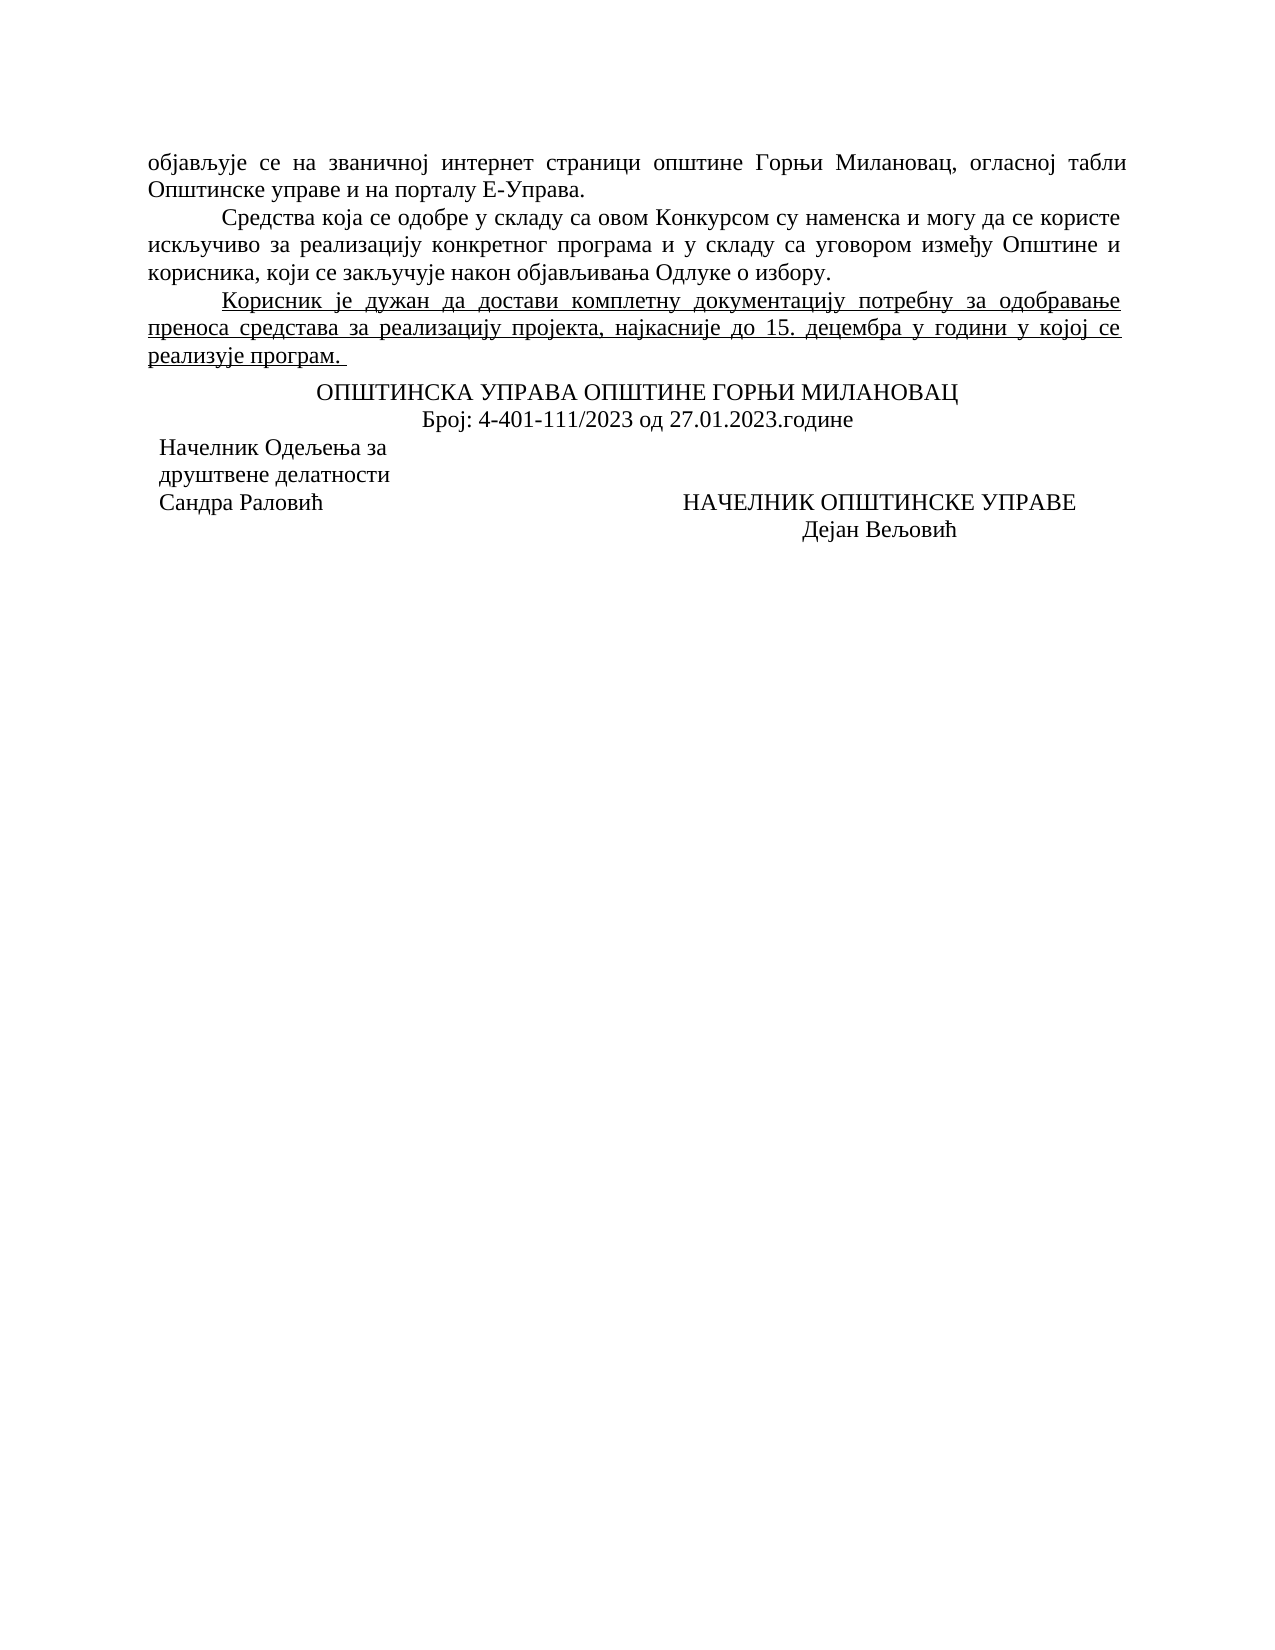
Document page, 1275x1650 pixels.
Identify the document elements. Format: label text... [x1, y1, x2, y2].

text Корисник је дужан да достави комплетну документацију потребну за одобравање преноса средстава за реализацију пројекта, најкасније до 15. децембра у години у којој се реализује програм. [148, 286, 1122, 337]
table_header Начелник Одељења за друштвене делатности Сандра Раловић [148, 433, 637, 543]
table_header НАЧЕЛНИК ОПШТИНСКЕ УПРАВЕ Дејан Вељовић [638, 433, 1127, 543]
text Корисник је дужан да достави комплетну документацију потребну за одобравање преноса средстава за реализацију пројекта, најкасније до 15. децембра у години у којој се реализује програм. [148, 338, 1122, 368]
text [148, 148, 1127, 203]
text Број: 4-401-111/2023 од 27.01.2023.године [298, 405, 977, 433]
text Средства која се одобре у складу са овом Конкурсом су наменска и могу да се користе искључиво за реализацију конкретног програма и у складу са уговором између Општине и корисника, који се закључује након објављивања Одлуке о избору. [148, 203, 1122, 286]
text ОПШТИНСКА УПРАВА ОПШТИНЕ ГОРЊИ МИЛАНОВАЦ [298, 378, 976, 405]
